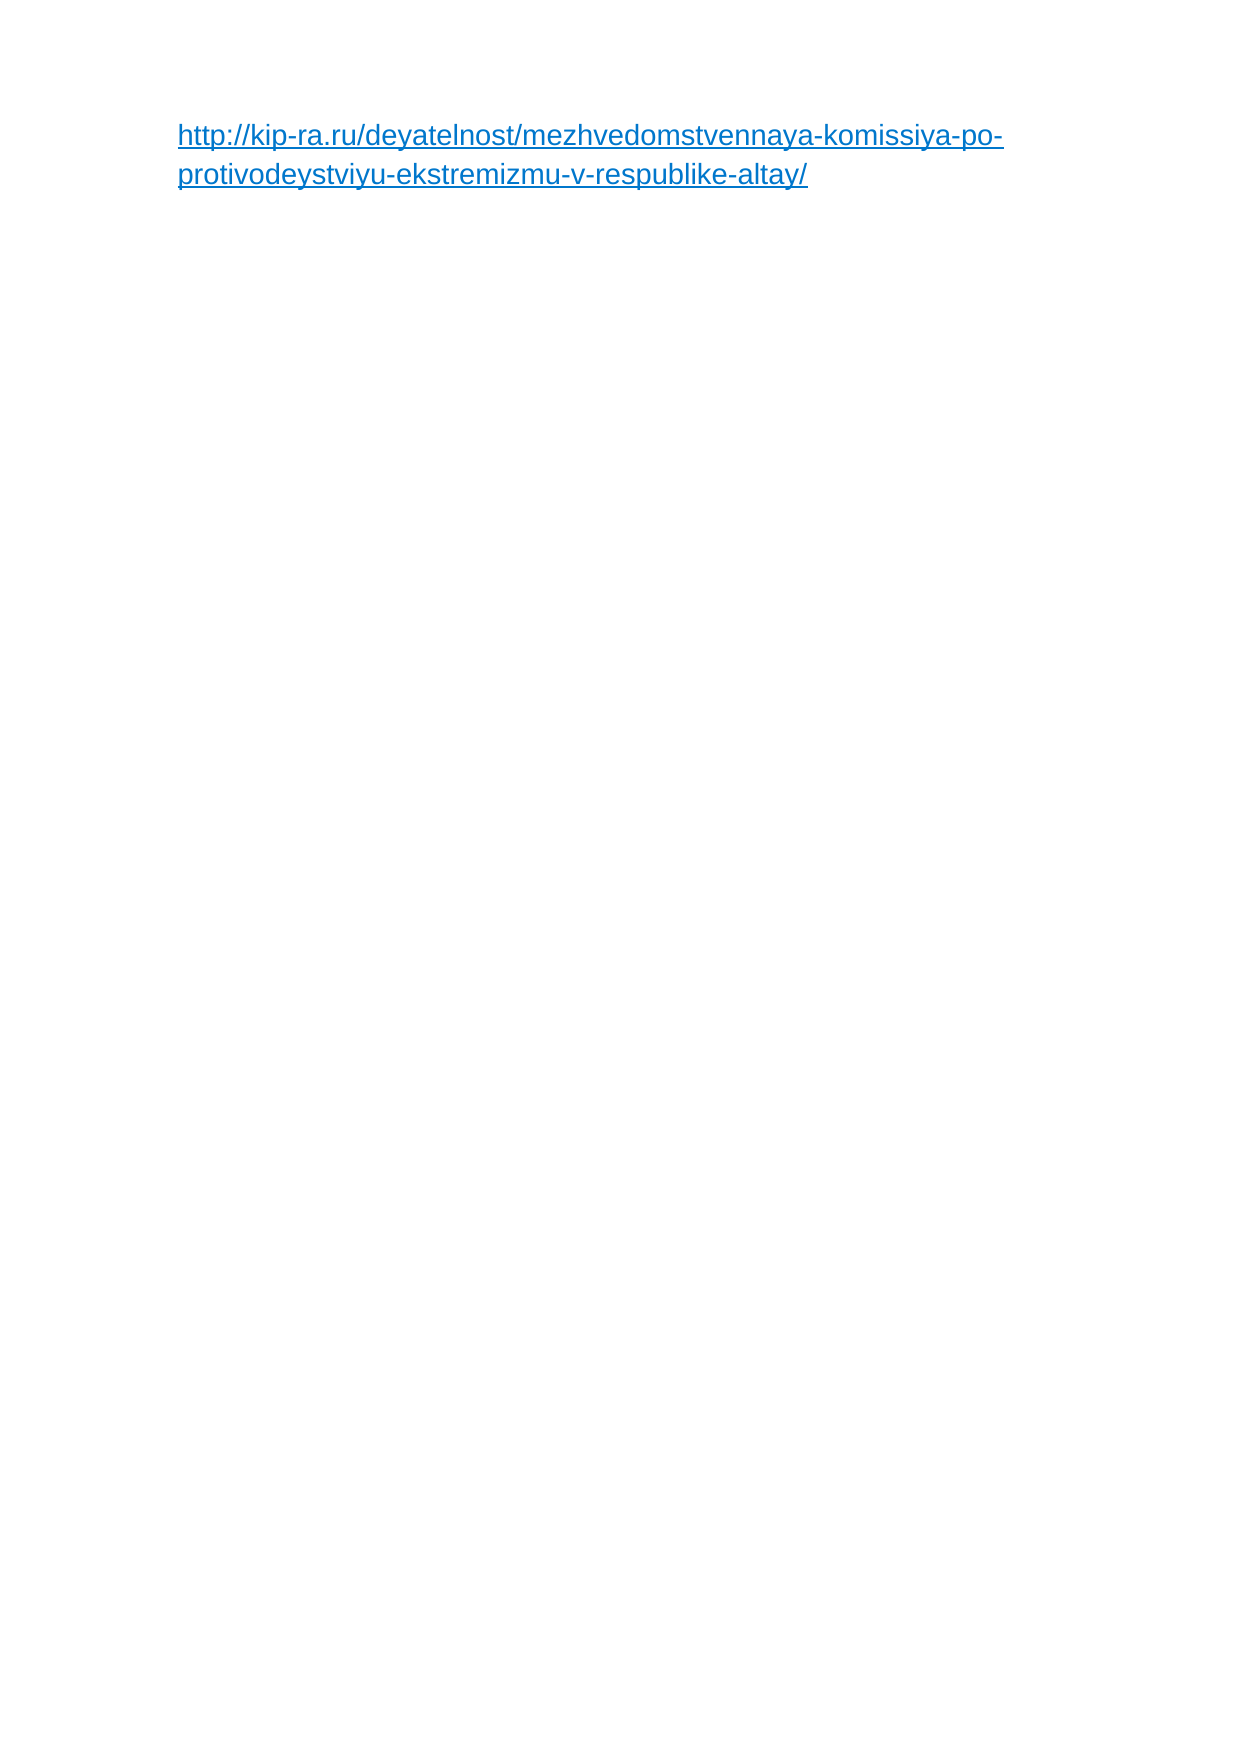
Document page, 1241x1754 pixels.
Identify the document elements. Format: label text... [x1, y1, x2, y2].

text http://kip-ra.ru/deyatelnost/mezhvedomstvennaya-komissiya-po-protivodeystviyu-ekstremizmu-v-respublike-altay/ [177, 118, 1152, 190]
